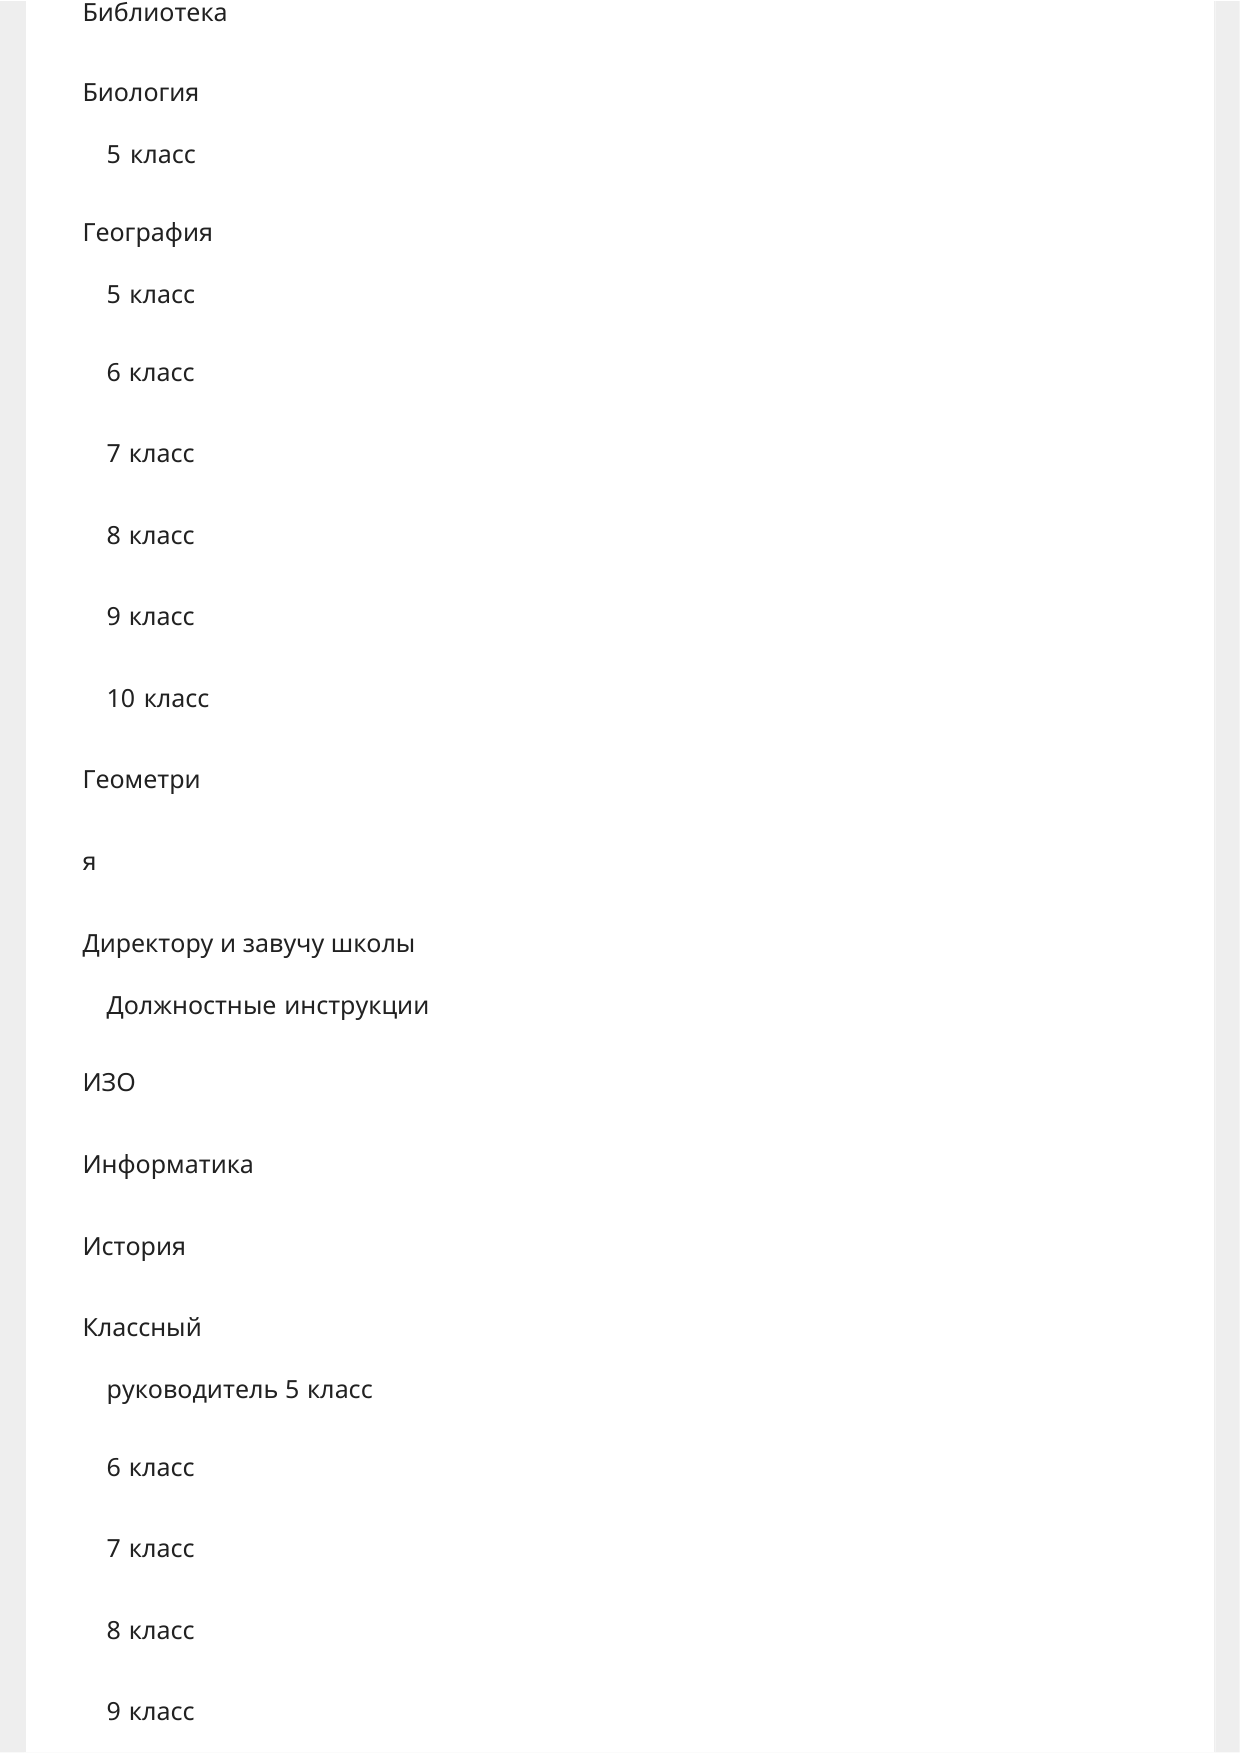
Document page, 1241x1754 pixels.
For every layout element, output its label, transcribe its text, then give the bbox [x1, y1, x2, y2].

text Биология 5 класс [82, 75, 204, 171]
text Классный руководитель 5 класс [82, 1310, 376, 1406]
text ИЗО [82, 1065, 1240, 1099]
text Информатика История [82, 1147, 301, 1262]
text Библиотека [82, 0, 1240, 27]
text Директору и завучу школы Должностные инструкции [82, 926, 560, 1022]
text География 5 класс [82, 214, 222, 311]
list класс [106, 1449, 1240, 1484]
list класс [106, 517, 1240, 551]
list класс [106, 599, 1240, 633]
list класс [106, 436, 1240, 470]
list класс [106, 354, 1240, 388]
list класс Геометрия [82, 681, 213, 878]
list класс [106, 1694, 1240, 1728]
list класс [106, 1531, 1240, 1565]
list класс [106, 1613, 1240, 1647]
